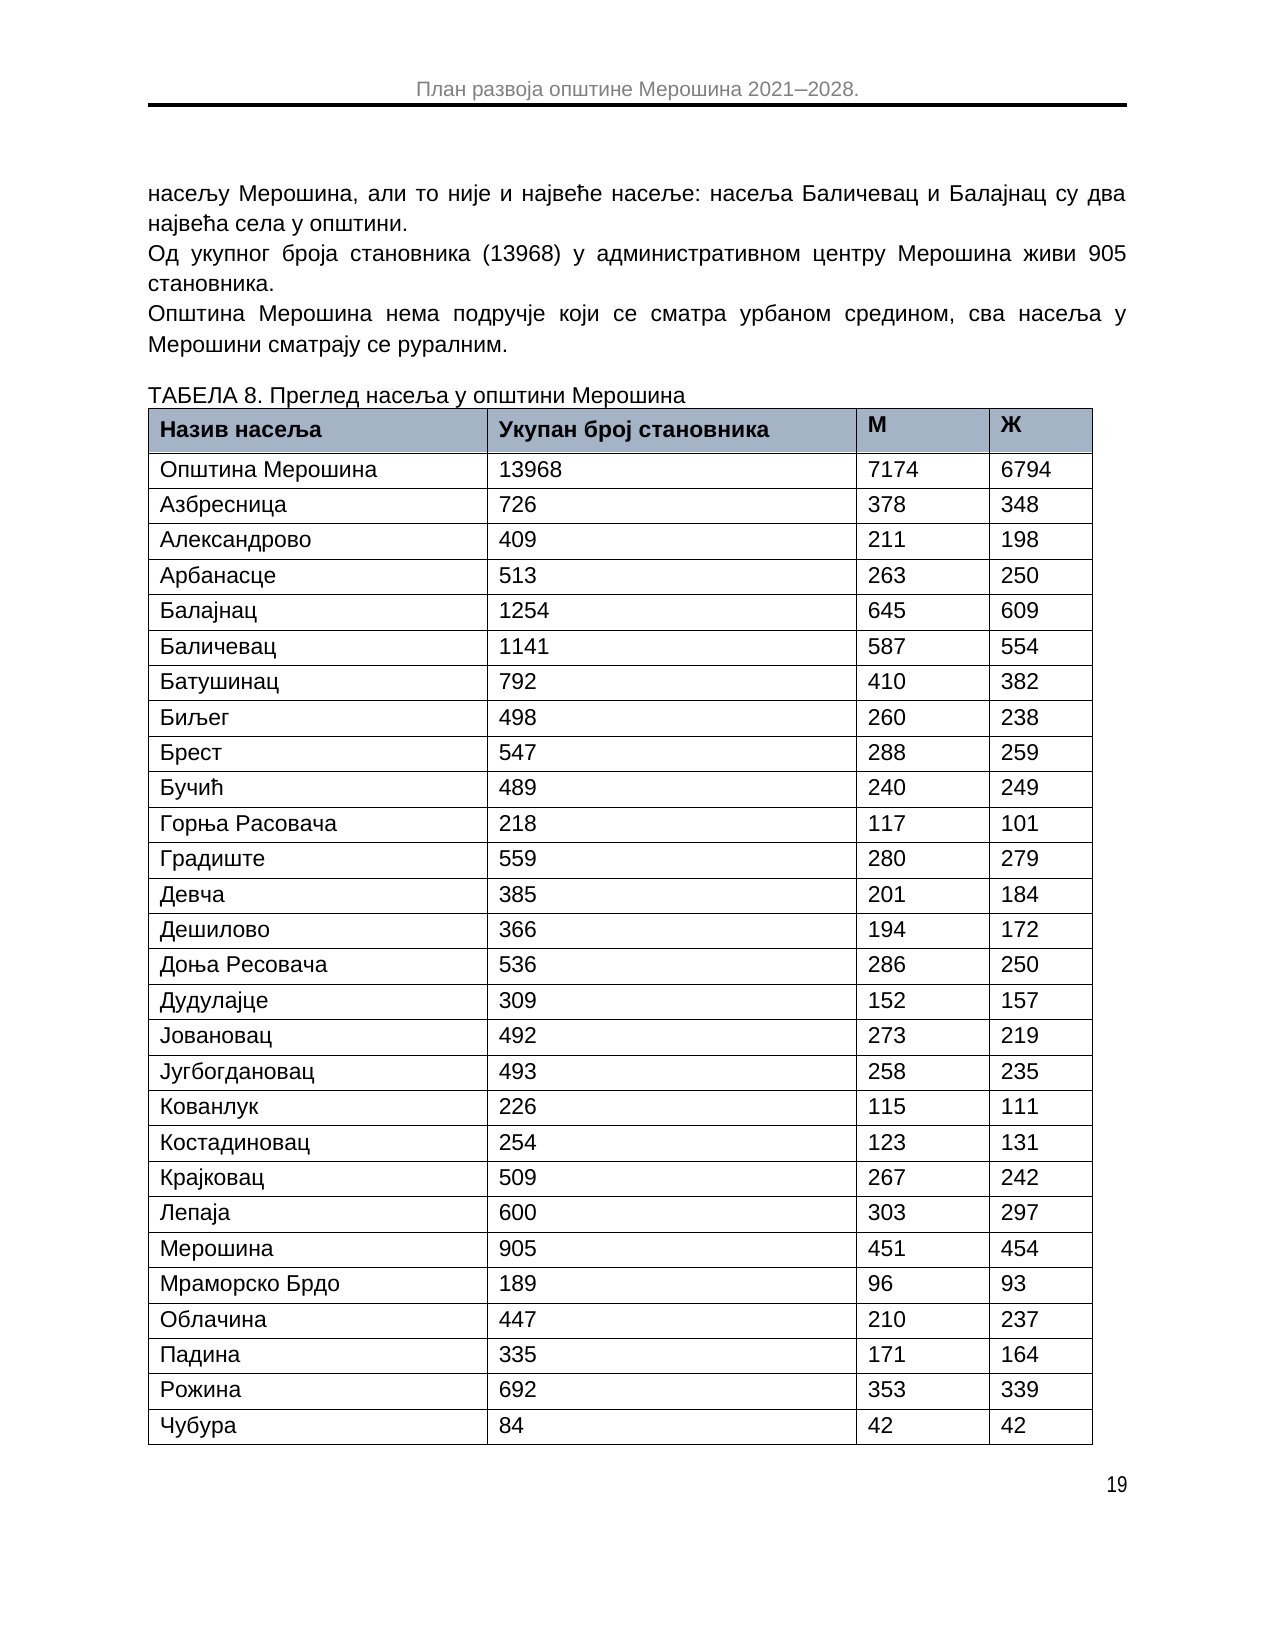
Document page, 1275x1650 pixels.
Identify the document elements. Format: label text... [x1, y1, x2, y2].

table_cell 260 [857, 701, 989, 736]
table_header Укупан број становника [488, 409, 856, 452]
table_cell 235 [990, 1056, 1092, 1090]
table_cell 211 [857, 524, 989, 559]
table_cell Горња Расовача [149, 808, 487, 842]
table_cell 96 [857, 1268, 989, 1302]
table_cell 726 [488, 489, 856, 523]
table_cell 451 [857, 1233, 989, 1267]
table_cell 194 [857, 914, 989, 948]
table_cell 84 [488, 1410, 856, 1444]
table_cell Костадиновац [149, 1126, 487, 1161]
table_cell Бучић [149, 772, 487, 807]
text ТАБЕЛА 8. Преглед насеља у општини Мерошина [148, 382, 1127, 408]
table_cell 288 [857, 737, 989, 771]
table_cell Крајковац [149, 1162, 487, 1196]
table_cell 509 [488, 1162, 856, 1196]
table_cell Арбанасце [149, 560, 487, 594]
table_cell 513 [488, 560, 856, 594]
table_cell 254 [488, 1126, 856, 1161]
table_cell 259 [990, 737, 1092, 771]
table_cell 152 [857, 985, 989, 1019]
table_cell 13968 [488, 454, 856, 488]
table_cell 335 [488, 1339, 856, 1373]
table_cell 792 [488, 666, 856, 700]
table_cell 366 [488, 914, 856, 948]
table_cell Падина [149, 1339, 487, 1373]
table_cell 226 [488, 1091, 856, 1125]
table_cell 115 [857, 1091, 989, 1125]
table_cell 587 [857, 631, 989, 665]
table_cell 6794 [990, 454, 1092, 488]
table_cell Мраморско Брдо [149, 1268, 487, 1302]
table_cell 250 [990, 560, 1092, 594]
table_cell Девча [149, 879, 487, 913]
table_cell 1254 [488, 595, 856, 629]
table_cell 263 [857, 560, 989, 594]
table_cell 218 [488, 808, 856, 842]
table_cell 600 [488, 1197, 856, 1232]
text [148, 179, 1127, 236]
table_cell 249 [990, 772, 1092, 807]
table_cell Јовановац [149, 1020, 487, 1054]
table_cell 309 [488, 985, 856, 1019]
table_cell 101 [990, 808, 1092, 842]
table_cell 559 [488, 843, 856, 877]
table_cell 198 [990, 524, 1092, 559]
table_header Ж [990, 409, 1092, 452]
table_cell 210 [857, 1304, 989, 1338]
table_cell 267 [857, 1162, 989, 1196]
table_cell 609 [990, 595, 1092, 629]
table_cell 645 [857, 595, 989, 629]
table_cell 905 [488, 1233, 856, 1267]
table_cell Батушинац [149, 666, 487, 700]
table_cell 131 [990, 1126, 1092, 1161]
table_cell 242 [990, 1162, 1092, 1196]
table_cell 42 [990, 1410, 1092, 1444]
table_cell Азбресница [149, 489, 487, 523]
table_cell Баличевац [149, 631, 487, 665]
table_cell 409 [488, 524, 856, 559]
table_cell Кованлук [149, 1091, 487, 1125]
table_cell Дудулајце [149, 985, 487, 1019]
table_cell 93 [990, 1268, 1092, 1302]
table_cell Градиште [149, 843, 487, 877]
text Од укупног броја становника (13968) у административном центру Мерошина живи 905 становника. [148, 240, 1127, 297]
table_cell 273 [857, 1020, 989, 1054]
table_cell 447 [488, 1304, 856, 1338]
table_cell 297 [990, 1197, 1092, 1232]
table_cell 164 [990, 1339, 1092, 1373]
table_cell 348 [990, 489, 1092, 523]
table_header М [857, 409, 989, 452]
table_cell 692 [488, 1374, 856, 1409]
table_cell 111 [990, 1091, 1092, 1125]
table_cell 184 [990, 879, 1092, 913]
table_cell Рожина [149, 1374, 487, 1409]
table_cell 385 [488, 879, 856, 913]
table_cell Чубура [149, 1410, 487, 1444]
table_cell 410 [857, 666, 989, 700]
table_cell 238 [990, 701, 1092, 736]
table_cell 7174 [857, 454, 989, 488]
table_cell 237 [990, 1304, 1092, 1338]
table_cell 303 [857, 1197, 989, 1232]
table_cell 280 [857, 843, 989, 877]
table_cell 250 [990, 949, 1092, 984]
table_cell 536 [488, 949, 856, 984]
table_cell 172 [990, 914, 1092, 948]
table_cell 554 [990, 631, 1092, 665]
table_cell 489 [488, 772, 856, 807]
table_cell 279 [990, 843, 1092, 877]
table_cell Доња Ресовача [149, 949, 487, 984]
table_cell 493 [488, 1056, 856, 1090]
table_cell Лепаја [149, 1197, 487, 1232]
table_cell 378 [857, 489, 989, 523]
table_cell 258 [857, 1056, 989, 1090]
table_cell Александрово [149, 524, 487, 559]
table_cell 219 [990, 1020, 1092, 1054]
table_cell 286 [857, 949, 989, 984]
table_cell 157 [990, 985, 1092, 1019]
table_cell 547 [488, 737, 856, 771]
table_cell 117 [857, 808, 989, 842]
table_cell 171 [857, 1339, 989, 1373]
table_cell 454 [990, 1233, 1092, 1267]
table_cell Југбогдановац [149, 1056, 487, 1090]
table_cell 42 [857, 1410, 989, 1444]
table_cell 353 [857, 1374, 989, 1409]
table_cell 1141 [488, 631, 856, 665]
table_cell Дешилово [149, 914, 487, 948]
table_header Назив насеља [149, 409, 487, 452]
table_cell Мерошина [149, 1233, 487, 1267]
table_cell 492 [488, 1020, 856, 1054]
table_cell 339 [990, 1374, 1092, 1409]
table_cell Облачина [149, 1304, 487, 1338]
text Општина Мерошина нема подручје који се сматра урбаном средином, сва насеља у Мерошини сматрају се руралним. [148, 300, 1127, 357]
table_cell Балајнац [149, 595, 487, 629]
table_cell 382 [990, 666, 1092, 700]
table_cell Брест [149, 737, 487, 771]
table_cell 240 [857, 772, 989, 807]
table_cell 498 [488, 701, 856, 736]
table_cell 123 [857, 1126, 989, 1161]
table_cell Oпштина Мерошина [149, 454, 487, 488]
table_cell Биљег [149, 701, 487, 736]
table_cell 189 [488, 1268, 856, 1302]
table_cell 201 [857, 879, 989, 913]
